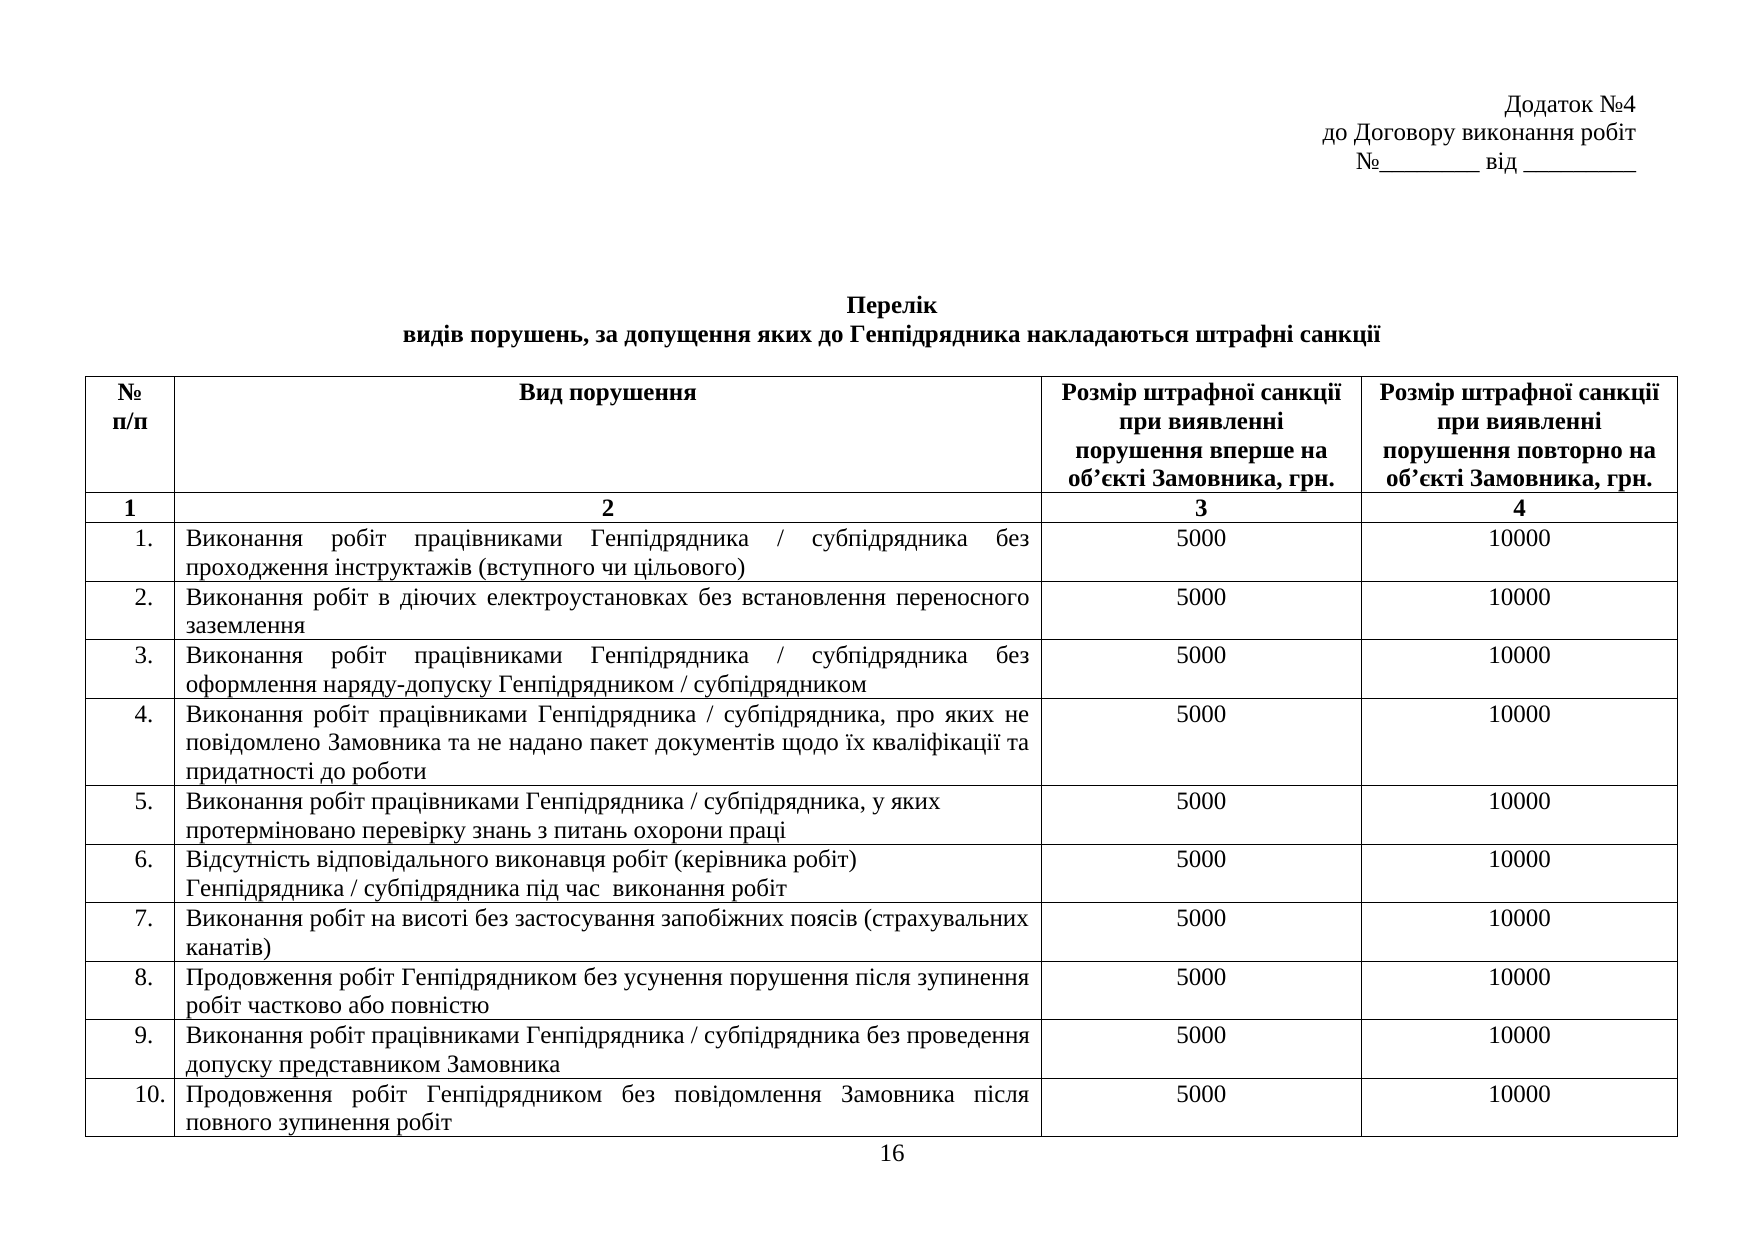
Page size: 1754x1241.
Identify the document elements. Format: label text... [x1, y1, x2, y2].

table_cell 10000 [1362, 1020, 1677, 1078]
table_header Розмір штрафної санкції при виявленні порушення вперше на об’єкті Замовника, грн. [1042, 377, 1361, 492]
table_cell [86, 903, 174, 961]
table_header Вид порушення [175, 377, 1041, 492]
table_cell 1 [86, 493, 174, 522]
table_cell Продовження робіт Генпідрядником без усунення порушення після зупинення робіт частково або повністю [175, 962, 1041, 1019]
table_cell [86, 962, 174, 1019]
table_cell [86, 699, 174, 785]
table_cell [86, 1079, 174, 1136]
table_cell Виконання робіт працівниками Генпідрядника / субпідрядника без проходження інструктажів (вступного чи цільового) [175, 523, 1041, 581]
text №________ від _________ [148, 146, 1636, 175]
table_cell Виконання робіт працівниками Генпідрядника / субпідрядника, у яких протерміновано перевірку знань з питань охорони праці [175, 786, 1041, 843]
table_cell 5000 [1042, 786, 1361, 843]
table_cell Відсутність відповідального виконавця робіт (керівника робіт) Генпідрядника / субпідрядника під час виконання робіт [175, 845, 1041, 902]
table_cell 10000 [1362, 699, 1677, 785]
table_cell Виконання робіт в діючих електроустановках без встановлення переносного заземлення [175, 582, 1041, 639]
table_cell [86, 640, 174, 698]
table_cell [86, 1020, 174, 1078]
table_cell Виконання робіт на висоті без застосування запобіжних поясів (страхувальних канатів) [175, 903, 1041, 961]
table_cell Виконання робіт працівниками Генпідрядника / субпідрядника, про яких не повідомлено Замовника та не надано пакет документів щодо їх кваліфікації та придатності до роботи [175, 699, 1041, 785]
table_cell Виконання робіт працівниками Генпідрядника / субпідрядника без проведення допуску представником Замовника [175, 1020, 1041, 1078]
table_header № п/п [86, 377, 174, 492]
table_cell [86, 582, 174, 639]
table_cell 10000 [1362, 523, 1677, 581]
table_cell 5000 [1042, 1079, 1361, 1136]
text до Договору виконання робіт [148, 117, 1636, 146]
table_cell 5000 [1042, 582, 1361, 639]
table_cell 5000 [1042, 845, 1361, 902]
table_cell 10000 [1362, 582, 1677, 639]
table_cell 2 [175, 493, 1041, 522]
table_cell 10000 [1362, 962, 1677, 1019]
table_cell Продовження робіт Генпідрядником без повідомлення Замовника після повного зупинення робіт [175, 1079, 1041, 1136]
table_cell 5000 [1042, 903, 1361, 961]
text Додаток №4 [148, 89, 1636, 117]
table_cell 5000 [1042, 640, 1361, 698]
table_cell 10000 [1362, 903, 1677, 961]
table_header Розмір штрафної санкції при виявленні порушення повторно на об’єкті Замовника, грн. [1362, 377, 1677, 492]
table_cell Виконання робіт працівниками Генпідрядника / субпідрядника без оформлення наряду-допуску Генпідрядником / субпідрядником [175, 640, 1041, 698]
table_cell 3 [1042, 493, 1361, 522]
table_cell 4 [1362, 493, 1677, 522]
table_cell 5000 [1042, 699, 1361, 785]
table_cell 5000 [1042, 962, 1361, 1019]
table_cell [86, 523, 174, 581]
text Перелік [148, 290, 1636, 319]
table_cell 5000 [1042, 1020, 1361, 1078]
table_cell 10000 [1362, 786, 1677, 843]
text видів порушень, за допущення яких до Генпідрядника накладаються штрафні санкції [148, 319, 1636, 347]
table_cell [86, 786, 174, 843]
table_cell 10000 [1362, 640, 1677, 698]
table_cell 10000 [1362, 1079, 1677, 1136]
table_cell 10000 [1362, 845, 1677, 902]
table_cell 5000 [1042, 523, 1361, 581]
table_cell [86, 845, 174, 902]
